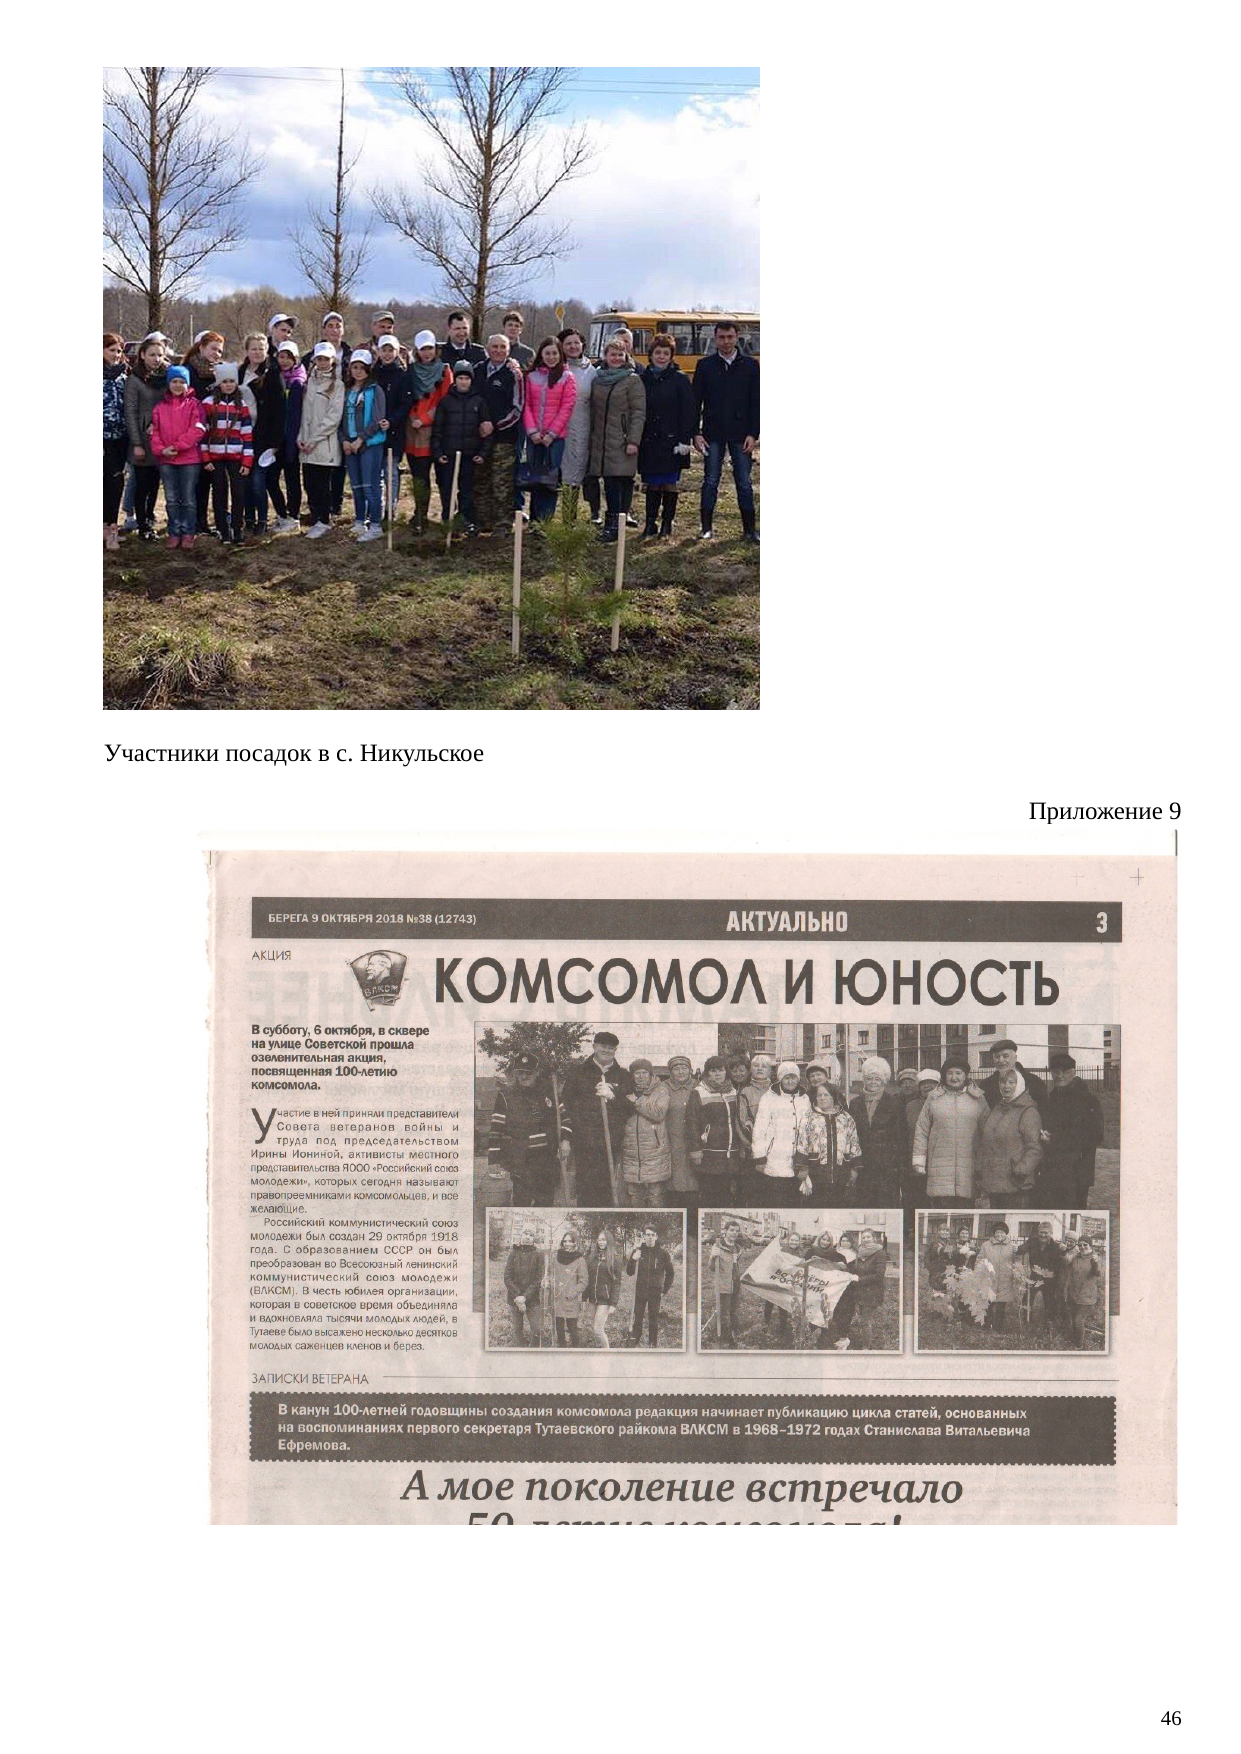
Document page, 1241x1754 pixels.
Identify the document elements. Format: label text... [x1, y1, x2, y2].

text Участники посадок в с. Никульское [103, 738, 1181, 767]
picture [103, 67, 760, 710]
text Приложение 9 [103, 796, 1181, 824]
picture [190, 824, 1182, 1525]
